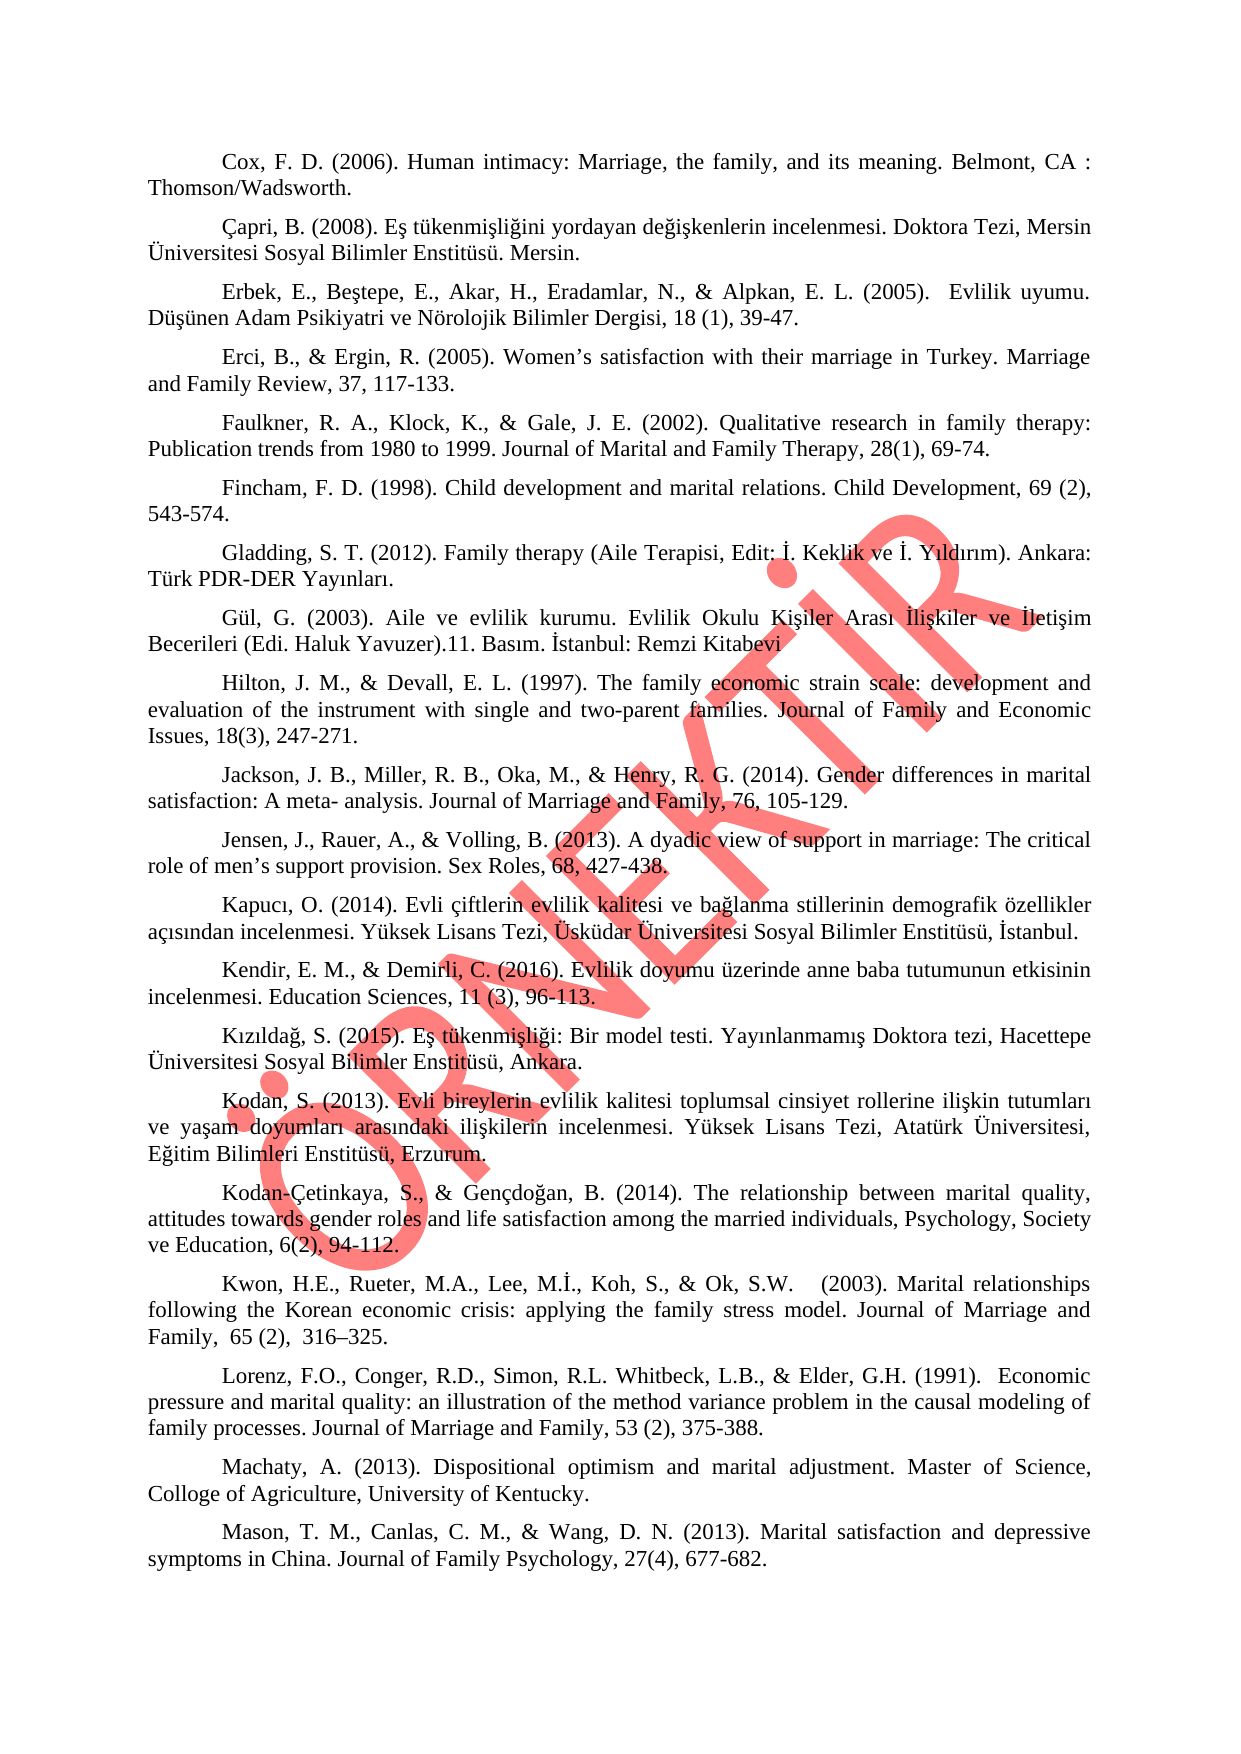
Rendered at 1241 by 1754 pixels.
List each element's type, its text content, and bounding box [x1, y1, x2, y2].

text Kapucı, O. (2014). Evli çiftlerin evlilik kalitesi ve bağlanma stillerinin demografik özellikler açısından incelenmesi. Yüksek Lisans Tezi, Üsküdar Üniversitesi Sosyal Bilimler Enstitüsü, İstanbul. [148, 891, 1092, 944]
text Jensen, J., Rauer, A., & Volling, B. (2013). A dyadic view of support in marriage: The critical role of men’s support provision. Sex Roles, 68, 427-438. [148, 826, 1092, 879]
text Fincham, F. D. (1998). Child development and marital relations. Child Development, 69 (2), 543-574. [148, 474, 1092, 526]
text Machaty, A. (2013). Dispositional optimism and marital adjustment. Master of Science, Colloge of Agriculture, University of Kentucky. [148, 1453, 1092, 1506]
text Gladding, S. T. (2012). Family therapy (Aile Terapisi, Edit: İ. Keklik ve İ. Yıldırım). Ankara: Türk PDR-DER Yayınları. [148, 539, 1092, 592]
text Erci, B., & Ergin, R. (2005). Women’s satisfaction with their marriage in Turkey. Marriage and Family Review, 37, 117-133. [148, 343, 1092, 396]
text Kodan-Çetinkaya, S., & Gençdoğan, B. (2014). The relationship between marital quality, attitudes towards gender roles and life satisfaction among the married individuals, Psychology, Society ve Education, 6(2), 94-112. [148, 1178, 1092, 1258]
text Cox, F. D. (2006). Human intimacy: Marriage, the family, and its meaning. Belmont, CA : Thomson/Wadsworth. [148, 148, 1092, 200]
text Hilton, J. M., & Devall, E. L. (1997). The family economic strain scale: development and evaluation of the instrument with single and two-parent families. Journal of Family and Economic Issues, 18(3), 247-271. [148, 669, 1092, 748]
text Kwon, H.E., Rueter, M.A., Lee, M.İ., Koh, S., & Ok, S.W. (2003). Marital relationships following the Korean economic crisis: applying the family stress model. Journal of Marriage and Family, 65 (2), 316–325. [148, 1270, 1092, 1349]
text Çapri, B. (2008). Eş tükenmişliğini yordayan değişkenlerin incelenmesi. Doktora Tezi, Mersin Üniversitesi Sosyal Bilimler Enstitüsü. Mersin. [148, 213, 1092, 266]
text Kodan, S. (2013). Evli bireylerin evlilik kalitesi toplumsal cinsiyet rollerine ilişkin tutumları ve yaşam doyumları arasındaki ilişkilerin incelenmesi. Yüksek Lisans Tezi, Atatürk Üniversitesi, Eğitim Bilimleri Enstitüsü, Erzurum. [148, 1087, 1092, 1166]
text Kızıldağ, S. (2015). Eş tükenmişliği: Bir model testi. Yayınlanmamış Doktora tezi, Hacettepe Üniversitesi Sosyal Bilimler Enstitüsü, Ankara. [148, 1022, 1092, 1074]
text Mason, T. M., Canlas, C. M., & Wang, D. N. (2013). Marital satisfaction and depressive symptoms in China. Journal of Family Psychology, 27(4), 677-682. [148, 1518, 1092, 1571]
text Kendir, E. M., & Demirli, C. (2016). Evlilik doyumu üzerinde anne baba tutumunun etkisinin incelenmesi. Education Sciences, 11 (3), 96-113. [148, 957, 1092, 1009]
text Faulkner, R. A., Klock, K., & Gale, J. E. (2002). Qualitative research in family therapy: Publication trends from 1980 to 1999. Journal of Marital and Family Therapy, 28(1), 69-74. [148, 408, 1092, 461]
text Gül, G. (2003). Aile ve evlilik kurumu. Evlilik Okulu Kişiler Arası İlişkiler ve İletişim Becerileri (Edi. Haluk Yavuzer).11. Basım. İstanbul: Remzi Kitabevi [148, 604, 1092, 657]
text Jackson, J. B., Miller, R. B., Oka, M., & Henry, R. G. (2014). Gender differences in marital satisfaction: A meta- analysis. Journal of Marriage and Family, 76, 105-129. [148, 761, 1092, 814]
text Erbek, E., Beştepe, E., Akar, H., Eradamlar, N., & Alpkan, E. L. (2005). Evlilik uyumu. Düşünen Adam Psikiyatri ve Nörolojik Bilimler Dergisi, 18 (1), 39-47. [148, 278, 1092, 331]
text Lorenz, F.O., Conger, R.D., Simon, R.L. Whitbeck, L.B., & Elder, G.H. (1991). Economic pressure and marital quality: an illustration of the method variance problem in the causal modeling of family processes. Journal of Marriage and Family, 53 (2), 375-388. [148, 1362, 1092, 1441]
